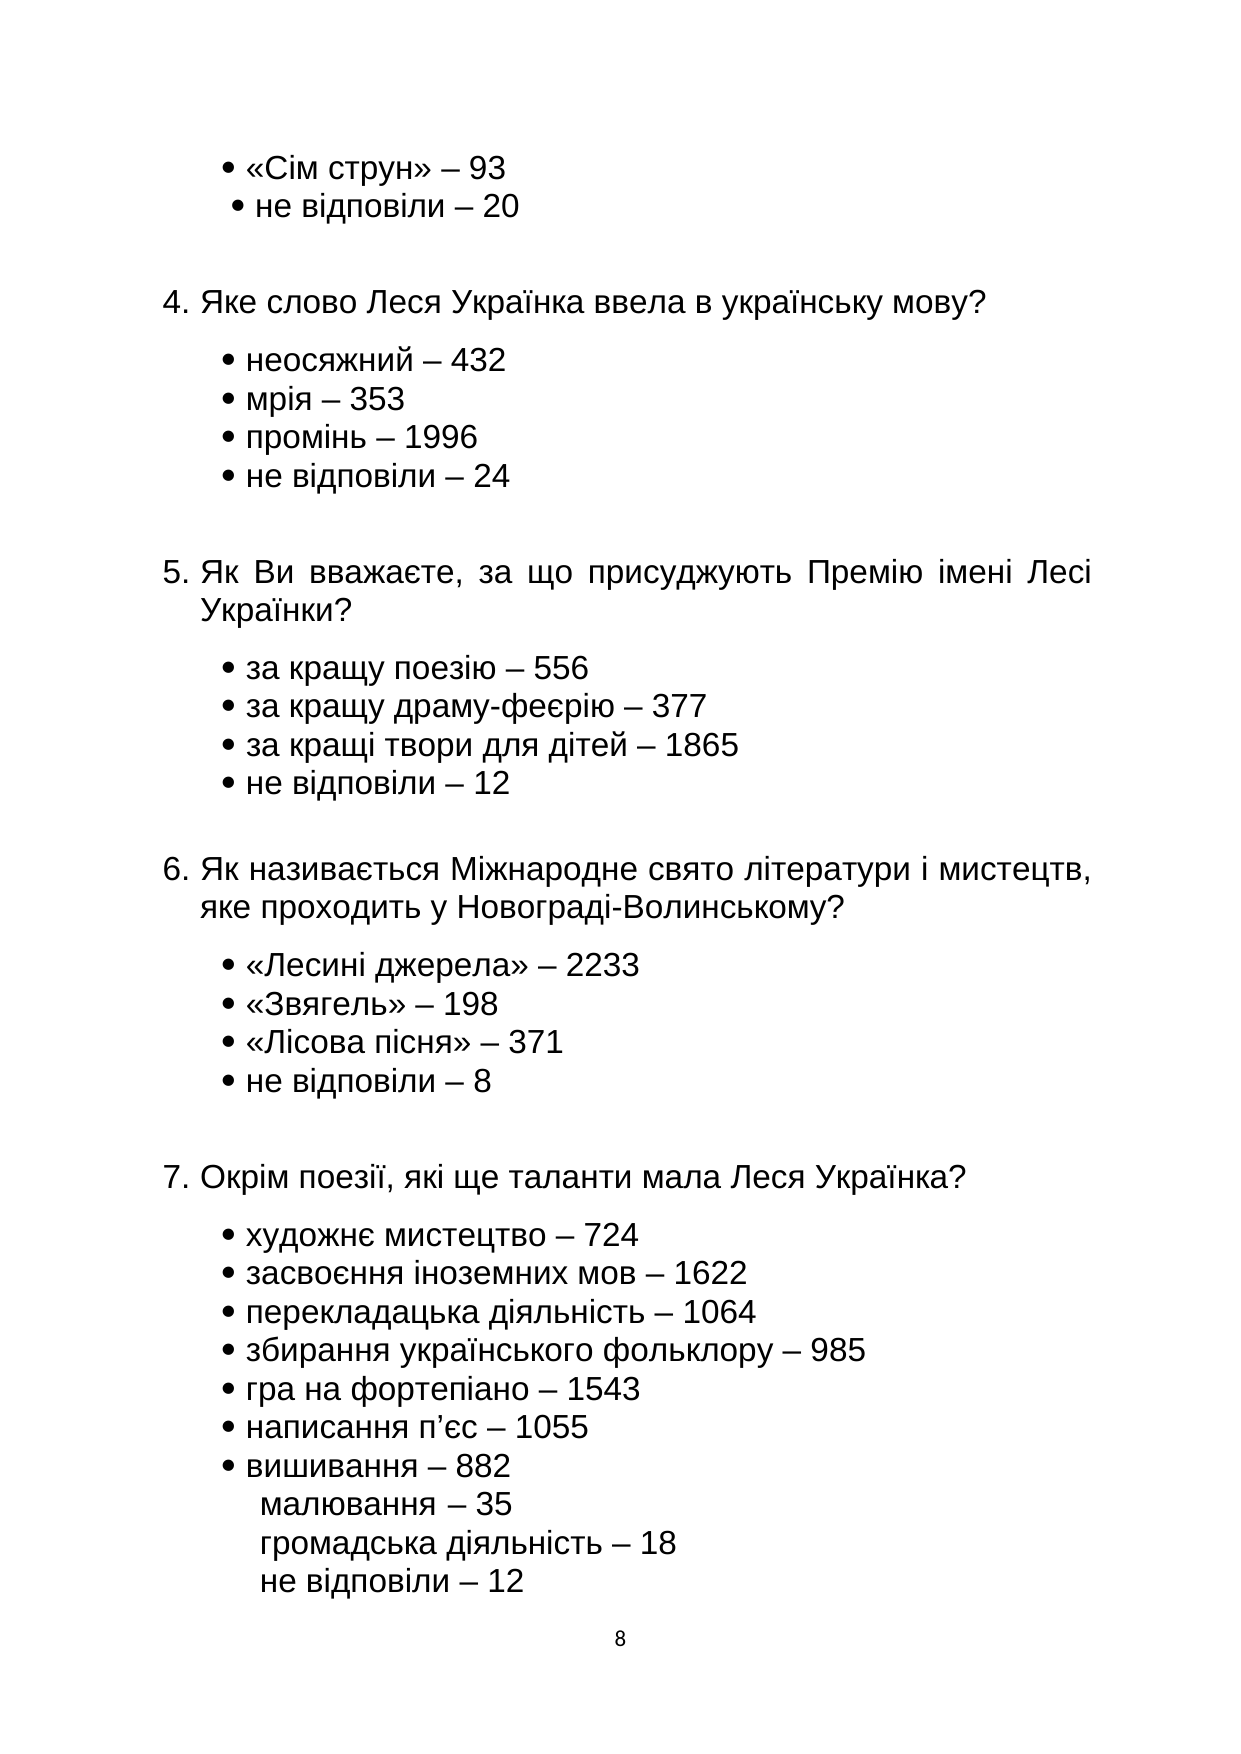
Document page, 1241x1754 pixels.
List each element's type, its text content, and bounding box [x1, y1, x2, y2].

text за кращі твори для дітей – 1865 [223, 725, 1092, 763]
text за кращу поезію – 556 [223, 648, 1092, 686]
text не відповіли – 8 [223, 1061, 1092, 1099]
text «Сім струн» – 93 [223, 148, 1092, 186]
text не відповіли – 12 [223, 763, 1092, 802]
text не відповіли – 24 [223, 456, 1092, 494]
text гра на фортепіано – 1543 [223, 1369, 1092, 1407]
text вишивання – 882 [223, 1446, 1092, 1484]
text художнє мистецтво – 724 [223, 1214, 1092, 1253]
text неосяжний – 432 [223, 340, 1092, 378]
text малювання – 35 [223, 1484, 1092, 1523]
text промінь – 1996 [223, 417, 1092, 456]
text мрія – 353 [223, 378, 1092, 417]
text за кращу драму-феєрію – 377 [223, 686, 1092, 725]
text «Лесині джерела» – 2233 [223, 945, 1092, 984]
text не відповіли – 12 [223, 1561, 1092, 1600]
text збирання українського фольклору – 985 [223, 1330, 1092, 1369]
text засвоєння іноземних мов – 1622 [223, 1253, 1092, 1292]
text перекладацька діяльність – 1064 [223, 1292, 1092, 1330]
text громадська діяльність – 18 [223, 1523, 1092, 1561]
text «Звягель» – 198 [223, 984, 1092, 1022]
list Окрім поезії, які ще таланти мала Леся Українка? [162, 1157, 1092, 1195]
list Яке слово Леся Українка ввела в українську мову? [162, 282, 1092, 321]
list Як Ви вважаєте, за що присуджують Премію імені Лесі Українки? [162, 552, 1092, 629]
list Як називається Міжнародне свято літератури і мистецтв, яке проходить у Новограді-Волинському? [162, 849, 1092, 926]
text написання п’єс – 1055 [223, 1407, 1092, 1446]
text «Лісова пісня» – 371 [223, 1022, 1092, 1061]
text не відповіли – 20 [223, 186, 1092, 225]
